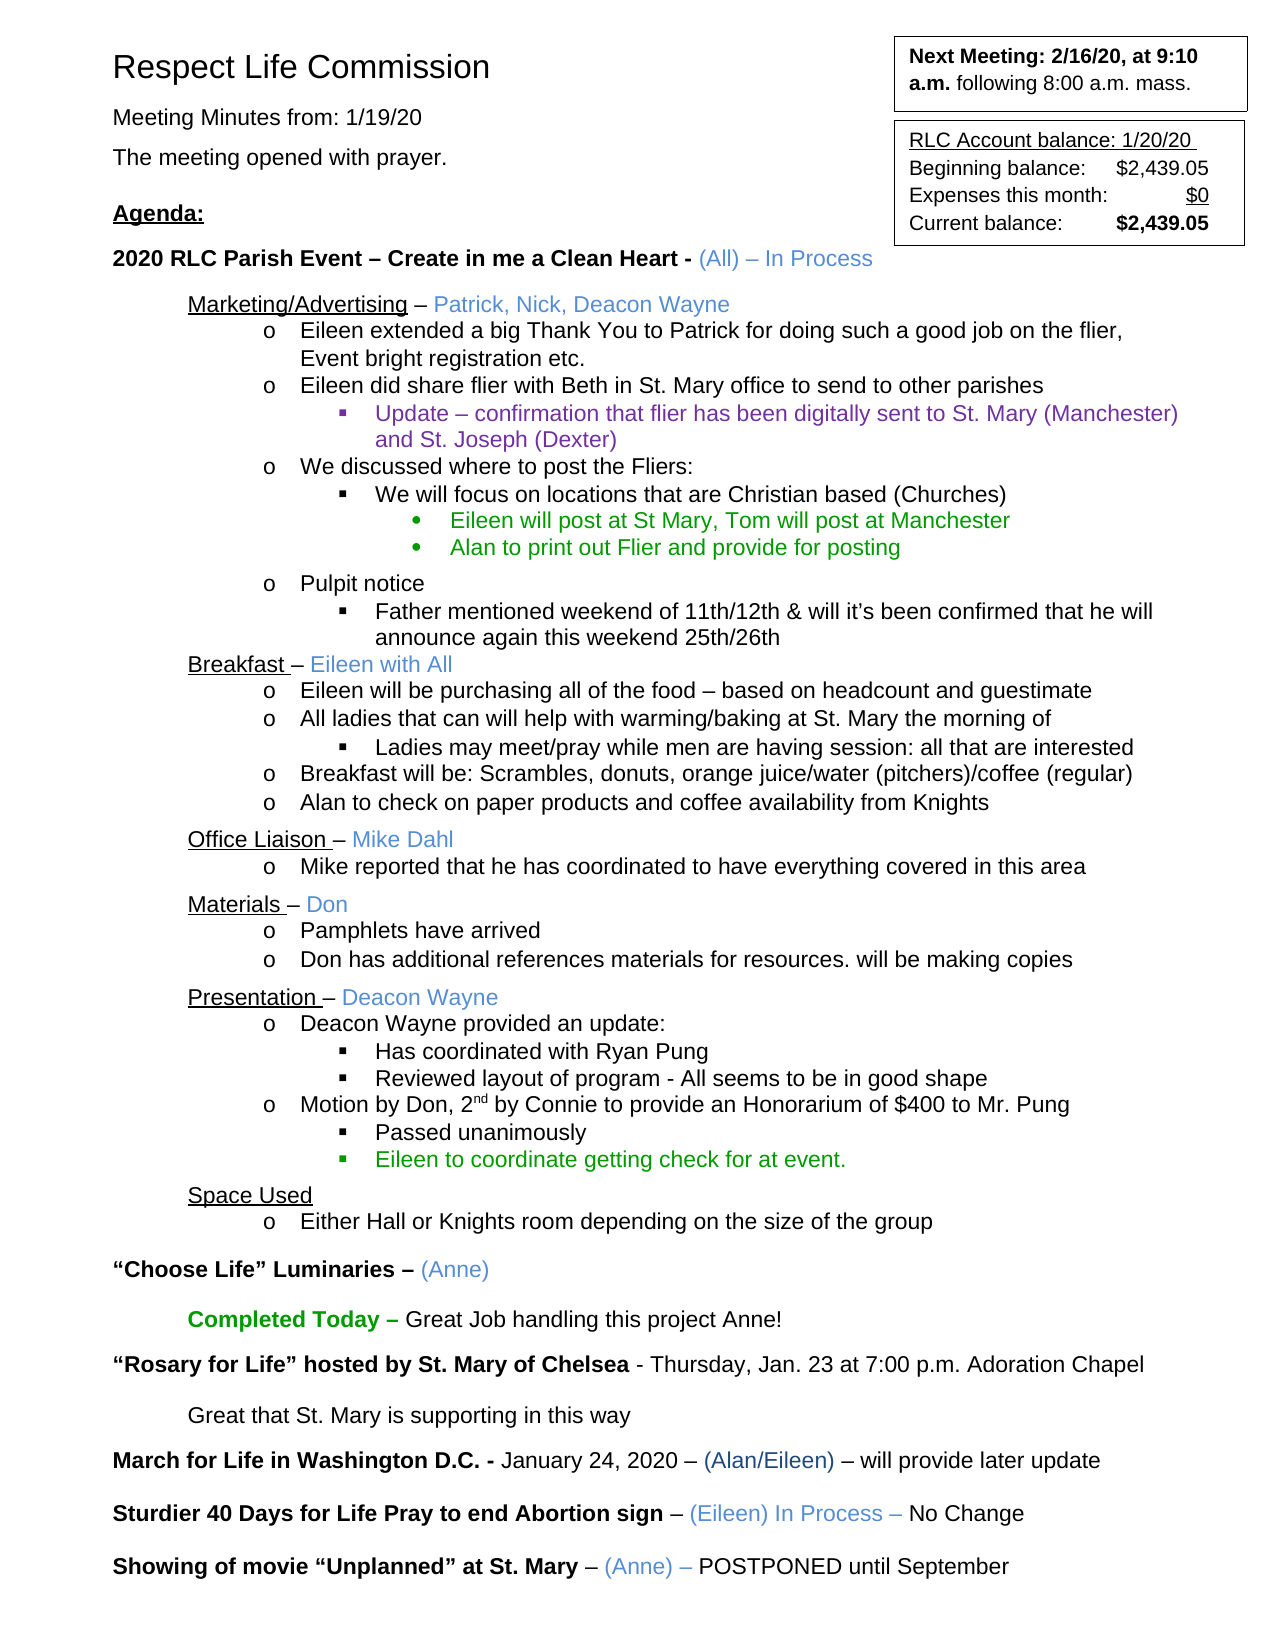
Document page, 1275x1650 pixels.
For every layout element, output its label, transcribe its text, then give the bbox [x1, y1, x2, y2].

list Breakfast will be: Scrambles, donuts, orange juice/water (pitchers)/coffee (regular) [262, 760, 1181, 788]
text Space Used [187, 1182, 1181, 1208]
list Reviewed layout of program - All seems to be in good shape [337, 1064, 1181, 1091]
text 2020 RLC Parish Event – Create in me a Clean Heart - (All) – In Process [112, 245, 1181, 271]
list Alan to print out Flier and provide for posting [412, 534, 1181, 560]
list Update – confirmation that flier has been digitally sent to St. Mary (Manchester) and St. Joseph (Dexter) [337, 400, 1181, 453]
list Pulpit notice [262, 570, 1181, 598]
text Respect Life Commission [112, 47, 894, 85]
list Eileen did share flier with Beth in St. Mary office to send to other parishes [262, 372, 1181, 400]
text The meeting opened with prayer. [112, 144, 894, 171]
list Deacon Wayne provided an update: [262, 1010, 1181, 1038]
list Eileen will be purchasing all of the food – based on headcount and guestimate [262, 677, 1181, 705]
list All ladies that can will help with warming/baking at St. Mary the morning of [262, 705, 1181, 734]
list We will focus on locations that are Christian based (Churches) [337, 481, 1181, 507]
list We discussed where to post the Fliers: [262, 453, 1181, 481]
list Either Hall or Knights room depending on the size of the group [262, 1208, 1181, 1236]
list Motion by Don, 2nd by Connie to provide an Honorarium of $400 to Mr. Pung [262, 1091, 1181, 1119]
list Passed unanimously [337, 1119, 1181, 1146]
text March for Life in Washington D.C. - January 24, 2020 – (Alan/Eileen) – will provide later update [112, 1447, 1181, 1473]
list Don has additional references materials for resources. will be making copies [262, 946, 1181, 974]
text “Choose Life” Luminaries – (Anne) [112, 1256, 1181, 1282]
list Eileen will post at St Mary, Tom will post at Manchester [412, 507, 1181, 534]
text Meeting Minutes from: 1/19/20 [112, 103, 1181, 130]
text Showing of movie “Unplanned” at St. Mary – (Anne) – POSTPONED until September [112, 1553, 1181, 1579]
text Agenda: [112, 199, 894, 226]
text Office Liaison – Mike Dahl [187, 826, 1181, 853]
text Sturdier 40 Days for Life Pray to end Abortion sign – (Eileen) In Process – No Change [112, 1500, 1181, 1526]
text Great that St. Mary is supporting in this way [112, 1402, 1181, 1428]
text Presentation – Deacon Wayne [187, 983, 1181, 1010]
text Materials – Don [187, 891, 1181, 917]
text Breakfast – Eileen with All [112, 651, 1181, 677]
list Eileen extended a big Thank You to Patrick for doing such a good job on the flier, Event bright registration etc. [262, 317, 1181, 372]
text Completed Today – Great Job handling this project Anne! [112, 1306, 1181, 1332]
list Eileen to coordinate getting check for at event. [337, 1146, 1181, 1172]
list Alan to check on paper products and coffee availability from Knights [262, 788, 1181, 817]
list Pamphlets have arrived [262, 917, 1181, 946]
list Has coordinated with Ryan Pung [337, 1038, 1181, 1064]
list Mike reported that he has coordinated to have everything covered in this area [262, 853, 1181, 881]
text “Rosary for Life” hosted by St. Mary of Chelsea - Thursday, Jan. 23 at 7:00 p.m. Adoration Chapel [112, 1351, 1181, 1378]
text Marketing/Advertising – Patrick, Nick, Deacon Wayne [112, 291, 1181, 317]
list Father mentioned weekend of 11th/12th & will it’s been confirmed that he will announce again this weekend 25th/26th [337, 598, 1181, 651]
list Ladies may meet/pray while men are having session: all that are interested [337, 734, 1181, 760]
